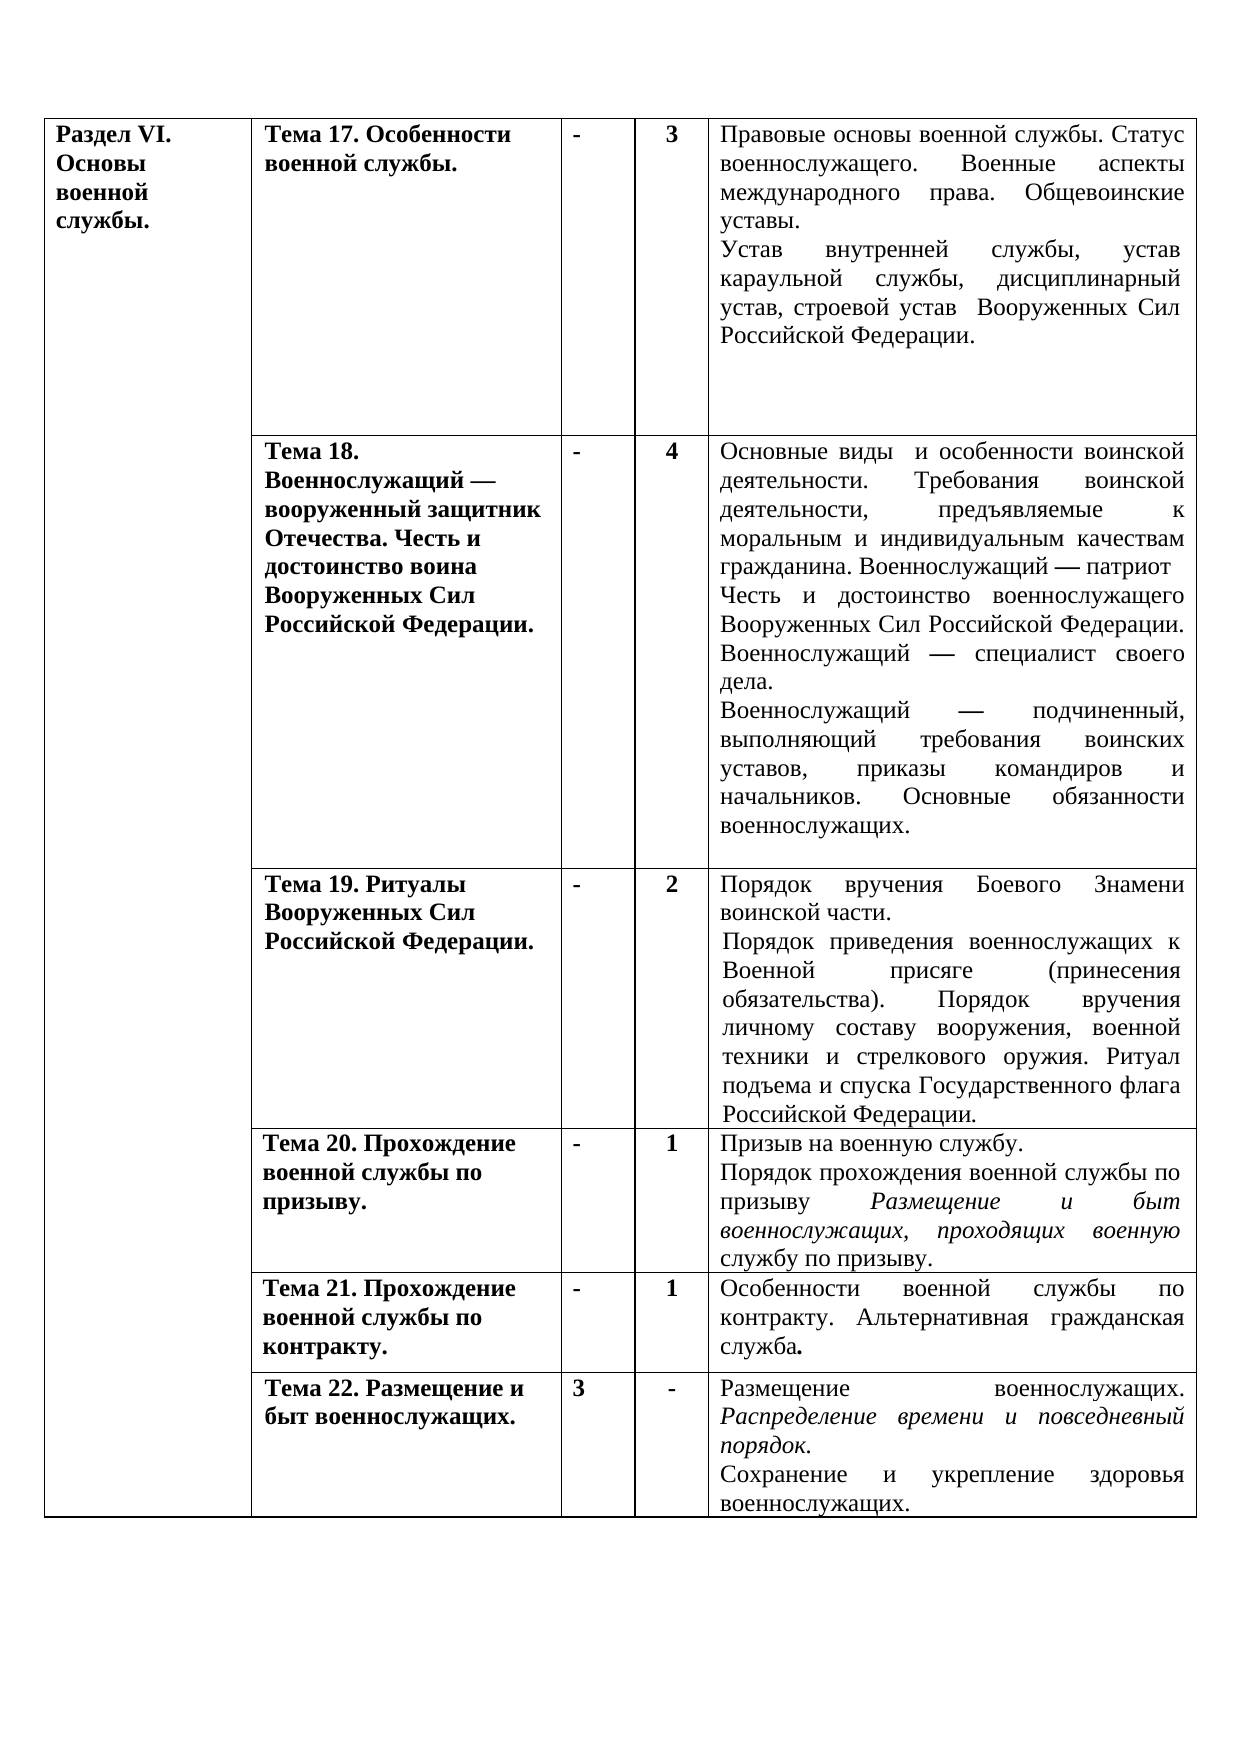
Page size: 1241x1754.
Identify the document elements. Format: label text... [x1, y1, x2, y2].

table_cell Тема 20. Прохождение военной службы по призыву. [252, 1129, 561, 1272]
table_cell Тема 19. Ритуалы Вооруженных Сил Российской Федерации. [252, 869, 561, 1127]
table_cell Правовые основы военной службы. Статус военнослужащего. Военные аспекты международного права. Общевоинские уставы. Устав внутренней службы, устав караульной службы, дисциплинарный устав, строевой устав Вооруженных Сил Российской Федерации. [709, 119, 1196, 435]
table_cell - [562, 119, 634, 435]
table_cell - [562, 1129, 634, 1272]
table_cell 2 [636, 869, 708, 1127]
table_cell 3 [636, 119, 708, 435]
table_cell - [562, 436, 634, 868]
table_cell Тема 17. Особенности военной службы. [252, 119, 561, 435]
table_cell 1 [636, 1273, 708, 1372]
table_cell Порядок вручения Боевого Знамени воинской части. Порядок приведения военнослужащих к Военной присяге (принесения обязательства). Порядок вручения личному составу вооружения, военной техники и стрелкового оружия. Ритуал подъема и спуска Государственного флага Российской Федерации. [709, 869, 1196, 1127]
table_cell Размещение военнослужащих. Распределение времени и повседневный порядок. Сохранение и укрепление здоровья военнослужащих. [709, 1373, 1196, 1516]
table_cell - [636, 1373, 708, 1516]
table_cell Тема 21. Прохождение военной службы по контракту. [252, 1273, 561, 1372]
table_cell - [562, 1273, 634, 1372]
table_cell 3 [562, 1373, 634, 1516]
table_cell Тема 22. Размещение и быт военнослужащих. [252, 1373, 561, 1516]
table_cell 4 [636, 436, 708, 868]
table_cell Основные виды и особенности воинской деятельности. Требования воинской деятельности, предъявляемые к моральным и индивидуальным качествам гражданина. Военнослужащий — патриот Честь и достоинство военнослужащего Вооруженных Сил Российской Федерации. Военнослужащий — специалист своего дела. Военнослужащий — подчиненный, выполняющий требования воинских уставов, приказы командиров и начальников. Основные обязанности военнослужащих. [709, 436, 1196, 868]
table_cell - [562, 869, 634, 1127]
table_cell Призыв на военную службу. Порядок прохождения военной службы по призыву Размещение и быт военнослужащих, проходящих военную службу по призыву. [709, 1129, 1196, 1272]
table_cell 1 [636, 1129, 708, 1272]
table_cell Особенности военной службы по контракту. Альтернативная гражданская служба. [709, 1273, 1196, 1372]
table_cell Тема 18. Военнослужащий — вооруженный защитник Отечества. Честь и достоинство воина Вооруженных Сил Российской Федерации. [252, 436, 561, 868]
table_cell Раздел VI. Основы военной службы. [45, 119, 251, 1516]
